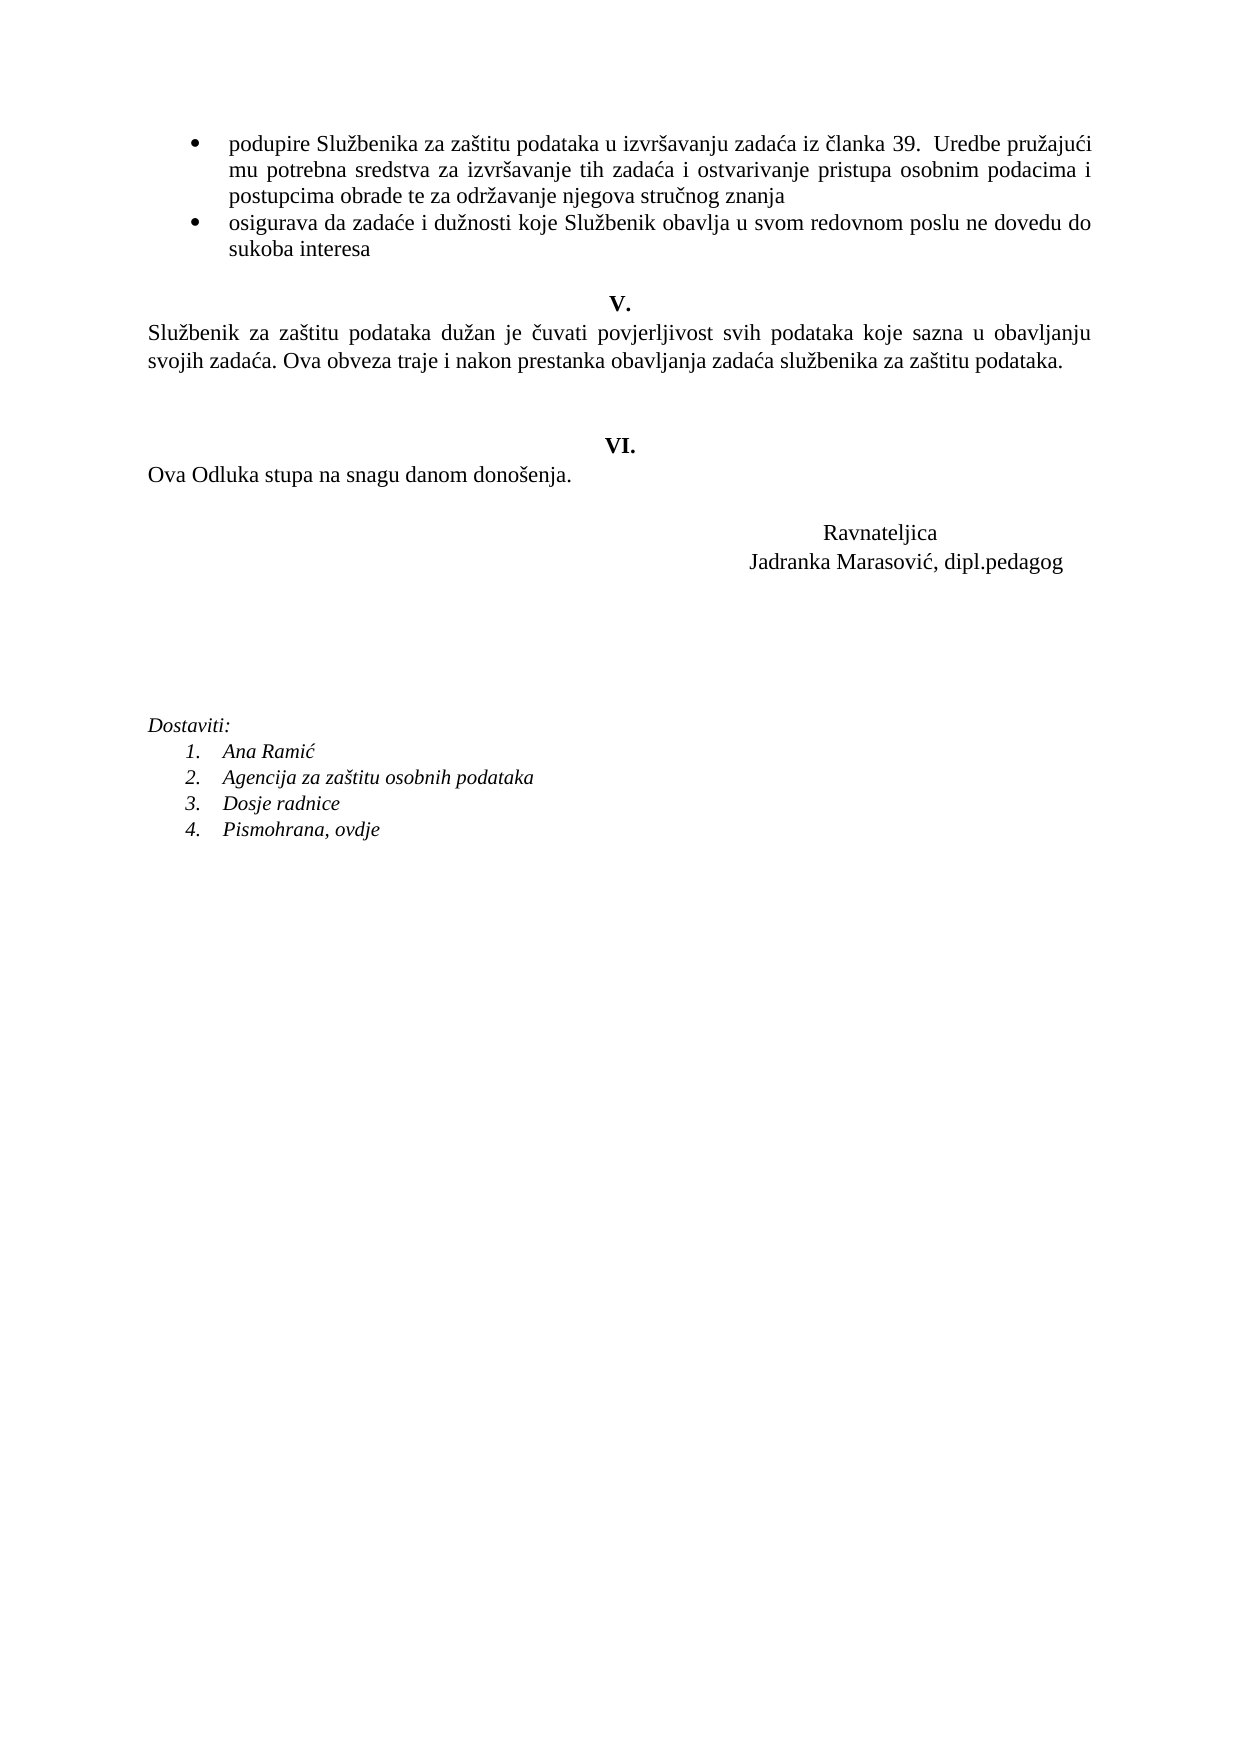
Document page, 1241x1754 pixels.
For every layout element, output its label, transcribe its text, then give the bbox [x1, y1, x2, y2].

text V. [148, 290, 1092, 316]
text Službenik za zaštitu podataka dužan je čuvati povjerljivost svih podataka koje sazna u obavljanju svojih zadaća. Ova obveza traje i nakon prestanka obavljanja zadaća službenika za zaštitu podataka. [148, 318, 1092, 373]
text Jadranka Marasović, dipl.pedagog [664, 548, 1092, 574]
list Pismohrana, ovdje [185, 817, 1092, 841]
list Ana Ramić [185, 739, 1092, 763]
text Ova Odluka stupa na snagu danom donošenja. [148, 461, 1092, 487]
text VI. [148, 432, 1092, 459]
list Dosje radnice [185, 791, 1092, 815]
list podupire Službenika za zaštitu podataka u izvršavanju zadaća iz članka 39. Uredbe pružajući mu potrebna sredstva za izvršavanje tih zadaća i ostvarivanje pristupa osobnim podacima i postupcima obrade te za održavanje njegova stručnog znanja [191, 130, 1092, 209]
list osigurava da zadaće i dužnosti koje Službenik obavlja u svom redovnom poslu ne dovedu do sukoba interesa [191, 209, 1092, 262]
text Ravnateljica [811, 519, 1092, 546]
text Dostaviti: [148, 713, 1092, 737]
list Agencija za zaštitu osobnih podataka [185, 765, 1092, 789]
